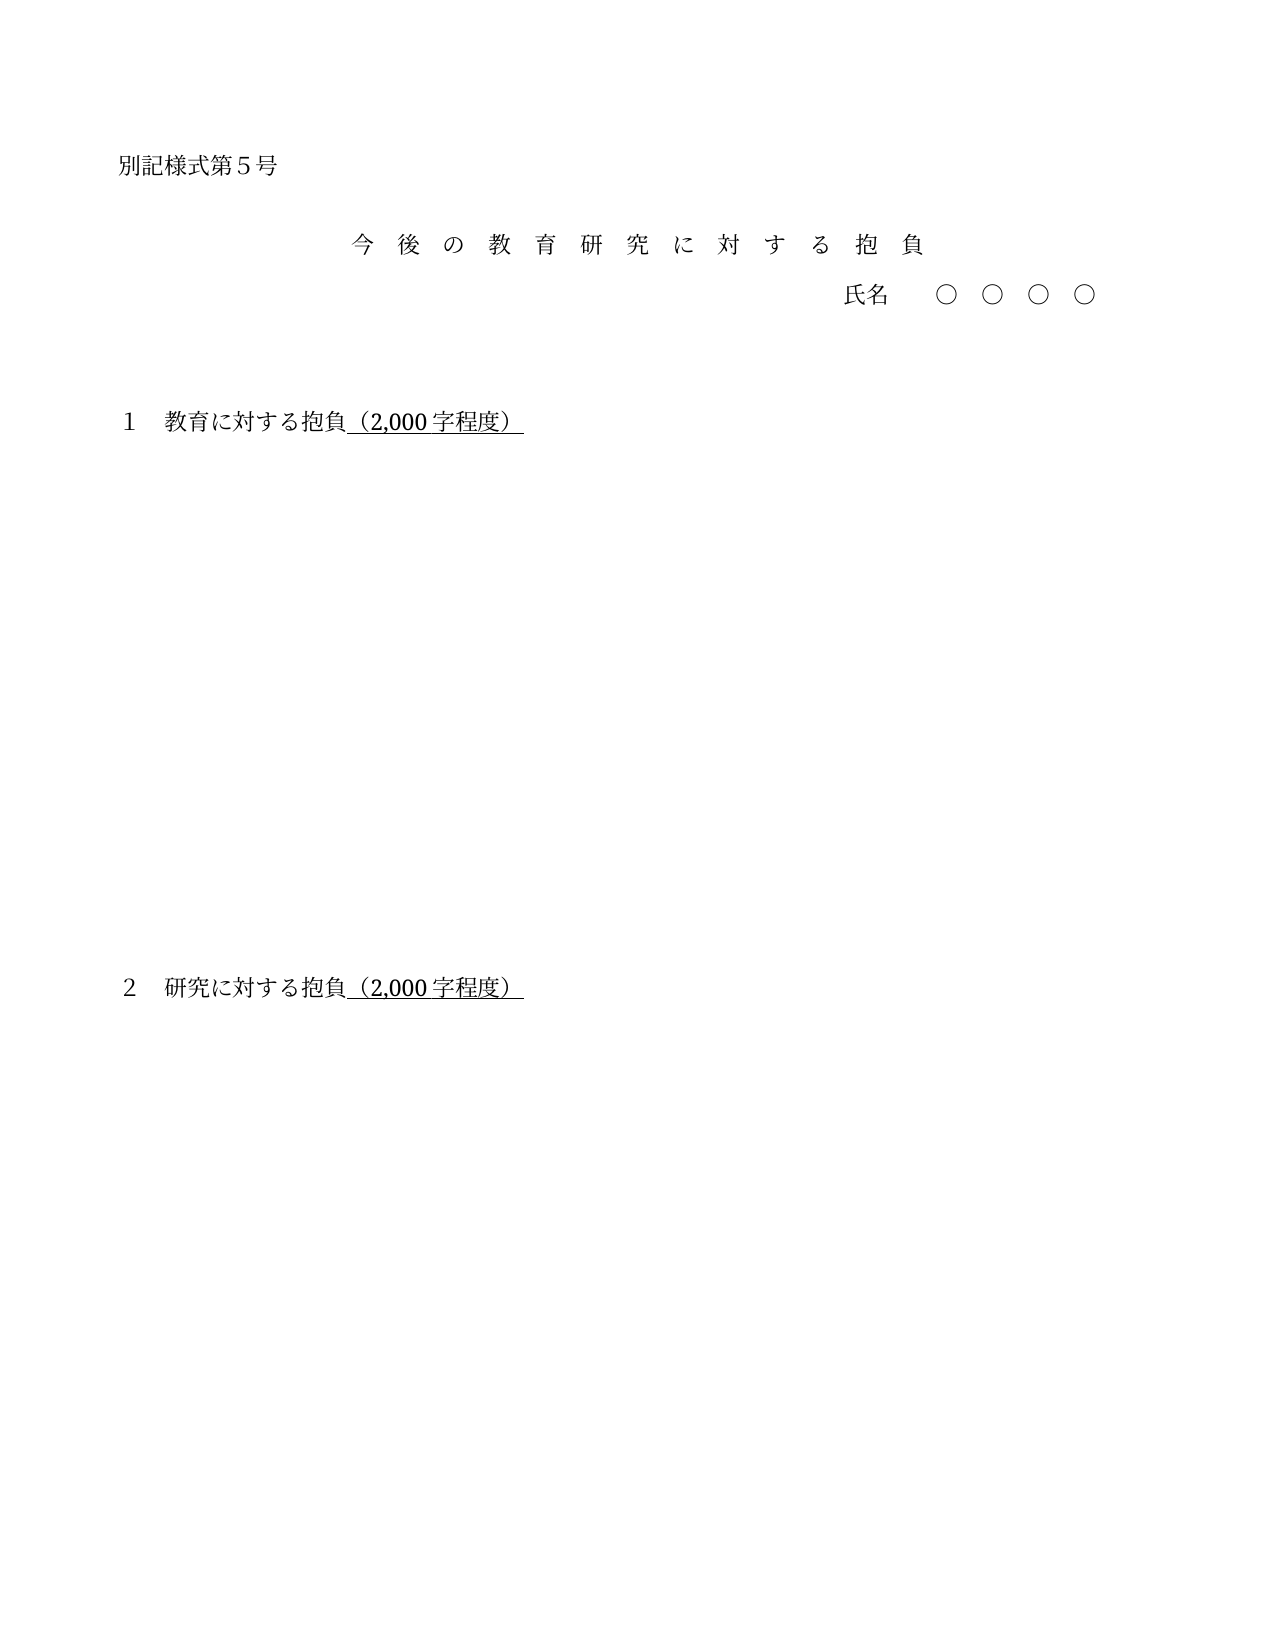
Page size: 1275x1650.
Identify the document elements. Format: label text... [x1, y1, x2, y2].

text 今 後 の 教 育 研 究 に 対 す る 抱 負 [118, 227, 1157, 260]
text 氏名 ○ ○ ○ ○ [118, 277, 1157, 310]
text 別記様式第５号 [118, 148, 1157, 181]
text ２ 研究に対する抱負（2,000字程度） [118, 970, 1157, 1003]
text １ 教育に対する抱負（2,000字程度） [118, 404, 1157, 437]
